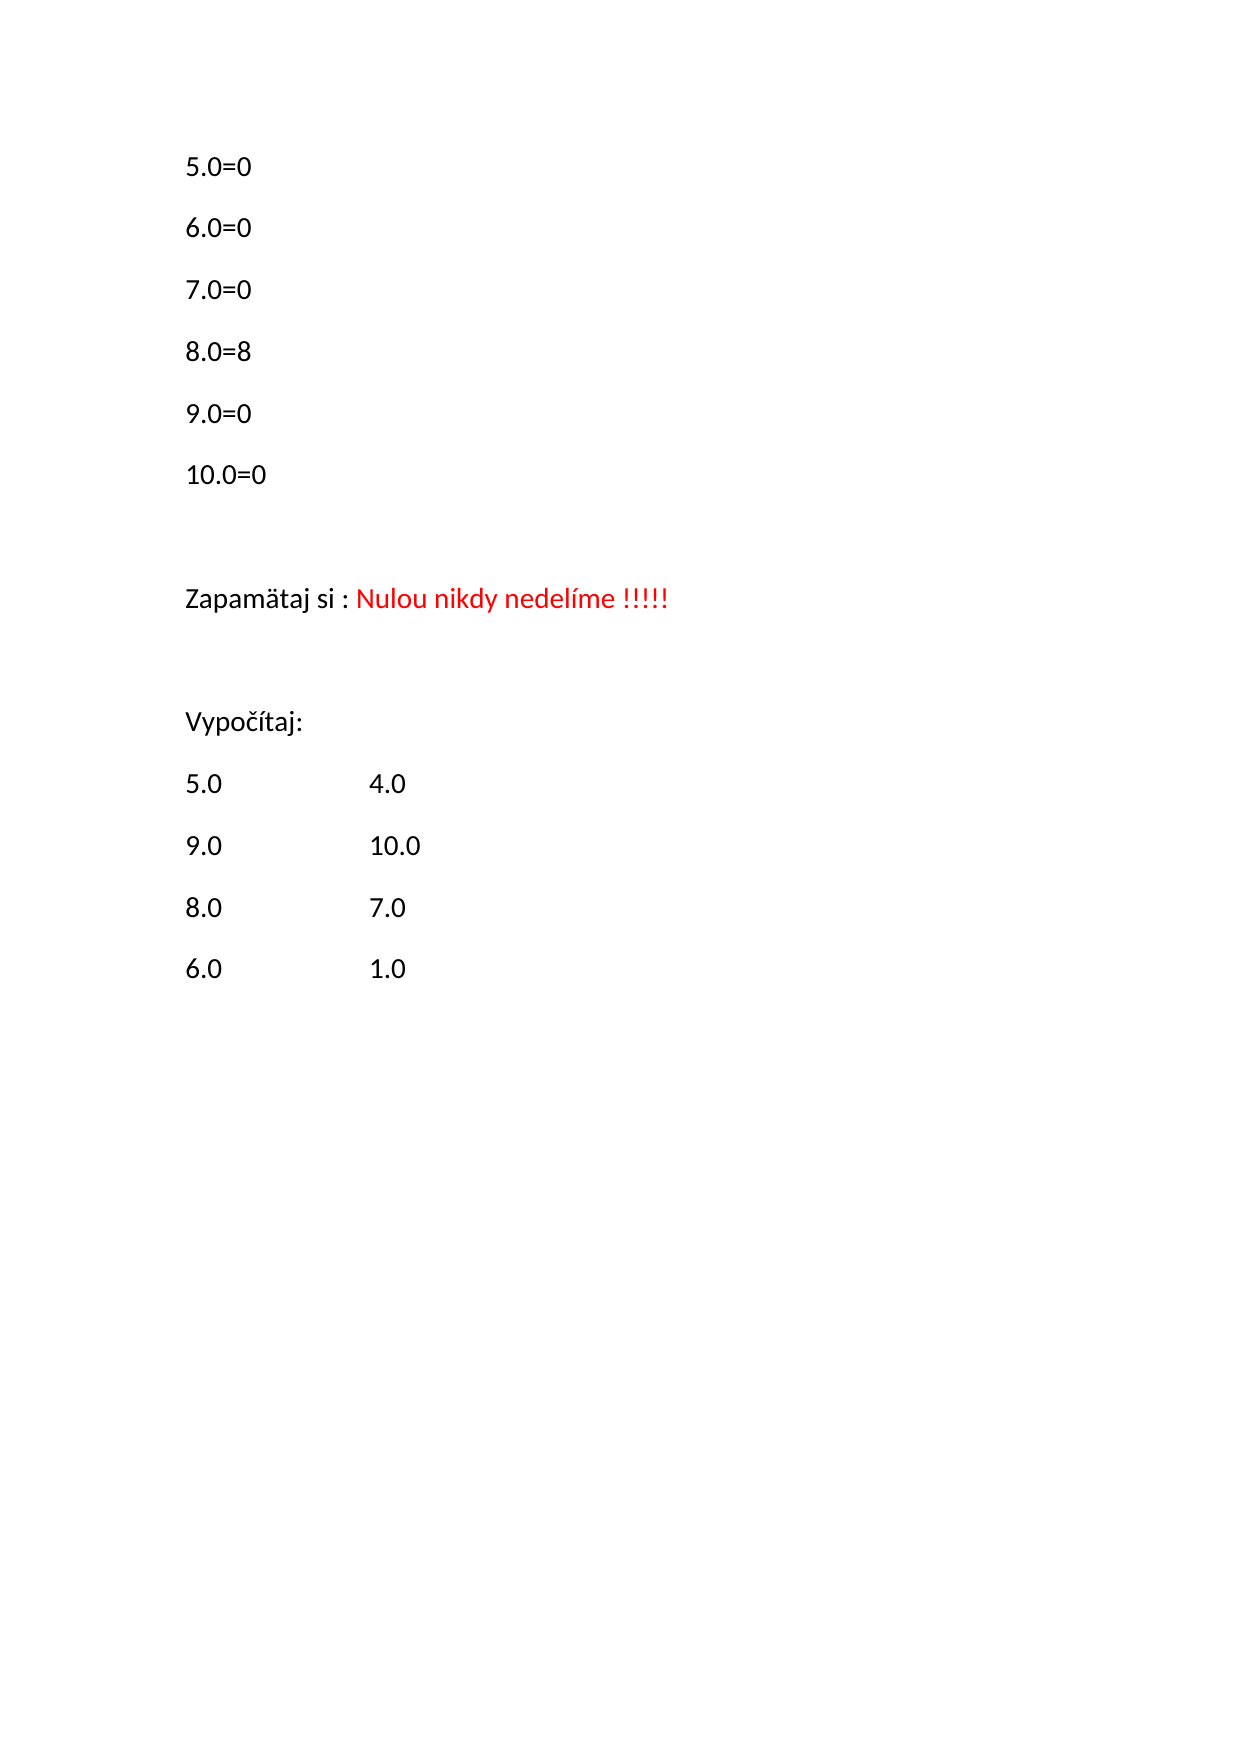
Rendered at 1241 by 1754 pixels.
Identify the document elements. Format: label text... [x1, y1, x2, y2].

text 7.0=0 [185, 271, 1093, 307]
text 9.0=0 [185, 395, 1093, 430]
text 5.0 4.0 [185, 765, 1093, 801]
text 6.0 1.0 [185, 951, 1093, 986]
text 5.0=0 [185, 148, 1093, 183]
text Vypočítaj: [185, 703, 1093, 739]
text 8.0 7.0 [185, 889, 1093, 924]
text 6.0=0 [185, 209, 1093, 245]
text 9.0 10.0 [185, 827, 1093, 863]
text 10.0=0 [185, 456, 1093, 492]
text 8.0=8 [185, 333, 1093, 368]
text Zapamätaj si : Nulou nikdy nedelíme !!!!! [185, 580, 1093, 616]
